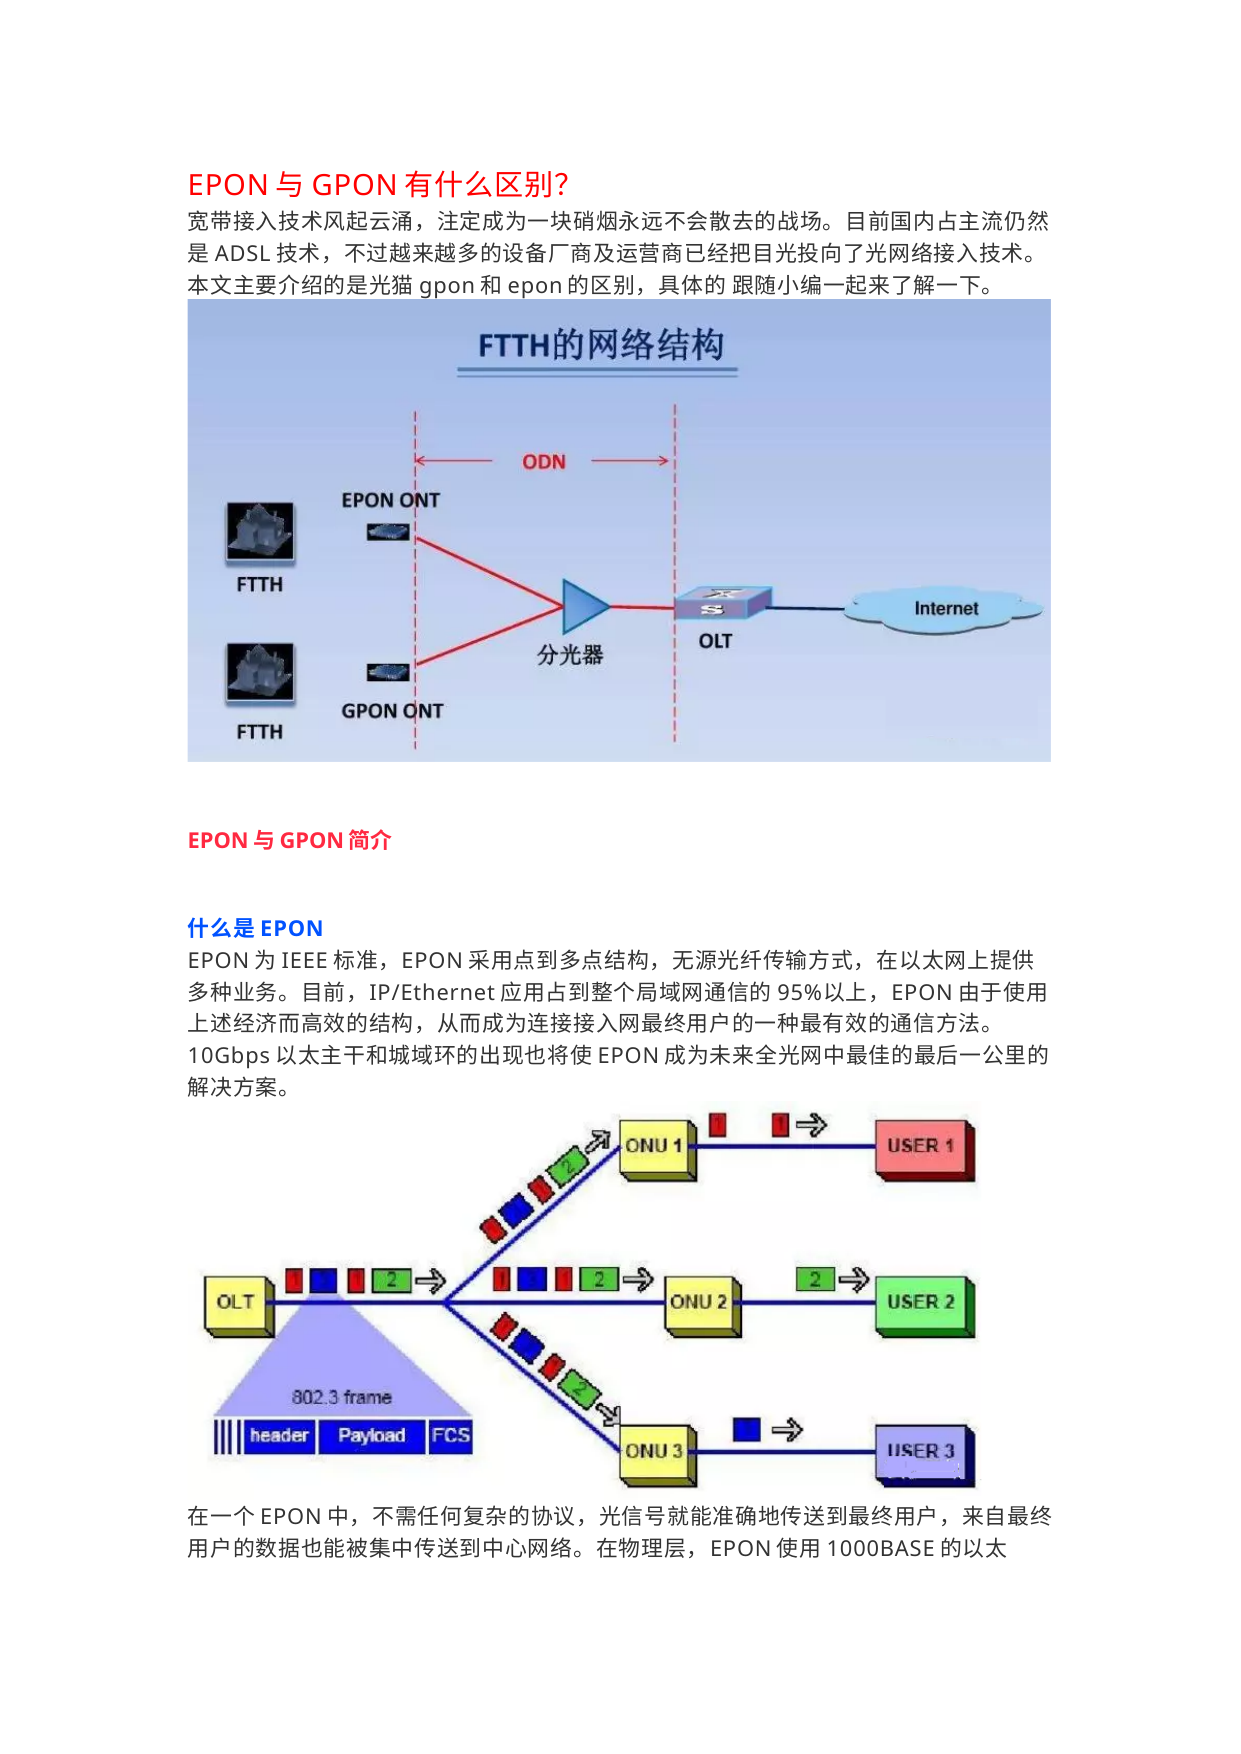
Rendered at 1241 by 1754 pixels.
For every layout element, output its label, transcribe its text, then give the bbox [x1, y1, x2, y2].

text 什么是EPON [187, 911, 1053, 943]
text EPON与GPON简介 [187, 764, 1053, 911]
picture [187, 299, 1053, 764]
text EPON为IEEE标准，EPON采用点到多点结构，无源光纤传输方式，在以太网上提供多种业务。目前，IP/Ethernet应用占到整个局域网通信的95%以上，EPON由于使用上述经济而高效的结构，从而成为连接接入网最终用户的一种最有效的通信方法。10Gbps以太主干和城域环的出现也将使EPON成为未来全光网中最佳的最后一公里的解决方案。 [187, 943, 1053, 1101]
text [187, 1499, 1053, 1563]
text EPON与GPON有什么区别？ [187, 162, 1053, 204]
picture [187, 1101, 982, 1500]
